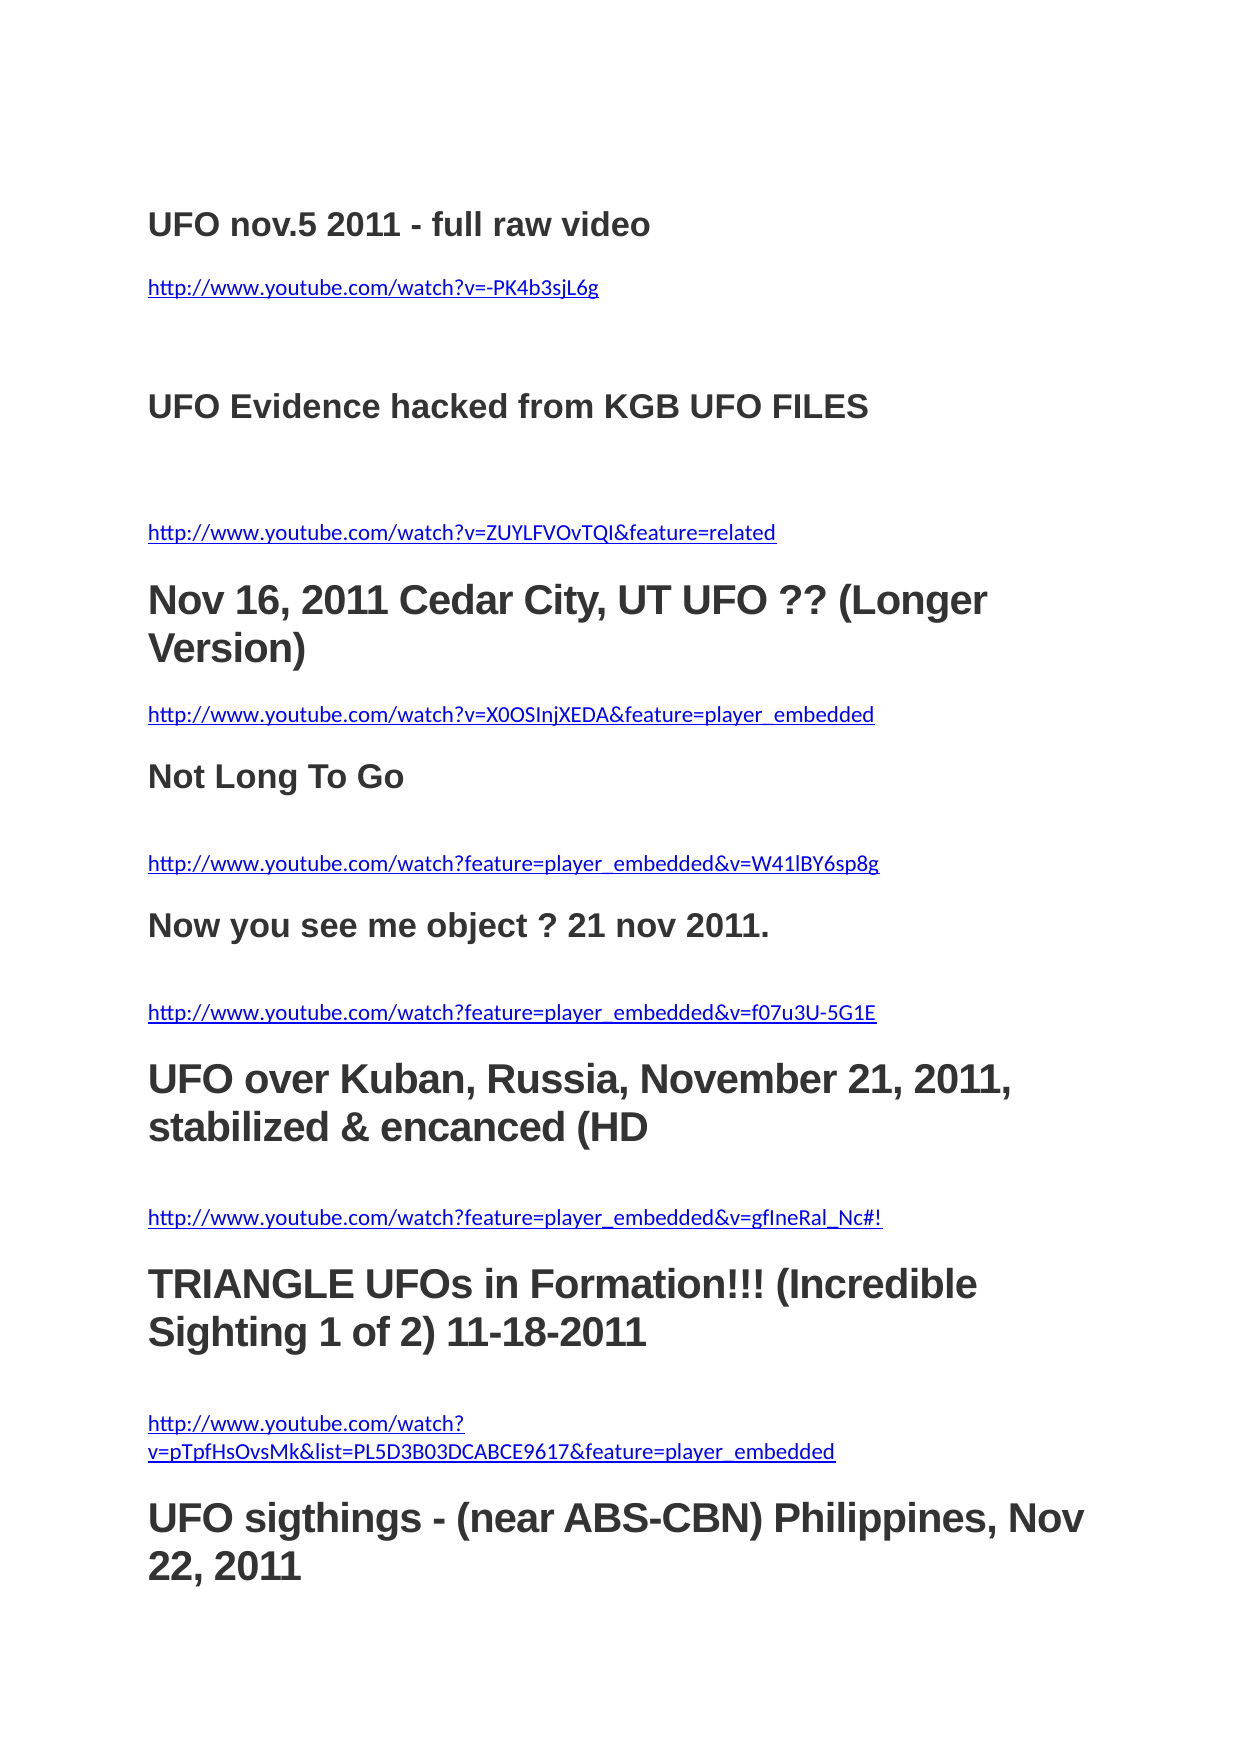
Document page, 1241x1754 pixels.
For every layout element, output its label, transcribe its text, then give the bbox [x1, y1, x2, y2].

list UFO Evidence hacked from KGB UFO FILES [148, 386, 1093, 426]
list Nov 16, 2011 Cedar City, UT UFO ?? (Longer Version) [148, 575, 1093, 671]
list UFO sigthings - (near ABS-CBN) Philippines, Nov 22, 2011 [148, 1494, 1093, 1589]
list UFO over Kuban, Russia, November 21, 2011, stabilized & encanced (HD [148, 1054, 1093, 1150]
list http://www.youtube.com/watch?feature=player_embedded&v=gfIneRal_Nc#! [148, 1203, 1093, 1231]
list http://www.youtube.com/watch?v=pTpfHsOvsMk&list=PL5D3B03DCABCE9617&feature=player_embedded [148, 1408, 1093, 1465]
list TRIANGLE UFOs in Formation!!! (Incredible Sighting 1 of 2) 11-18-2011 [148, 1260, 1093, 1356]
list http://www.youtube.com/watch?feature=player_embedded&v=f07u3U-5G1E [148, 998, 1093, 1026]
list Not Long To Go [148, 756, 1093, 796]
list http://www.youtube.com/watch?feature=player_embedded&v=W41lBY6sp8g [148, 848, 1093, 877]
list Now you see me object ? 21 nov 2011. [148, 905, 1093, 945]
list http://www.youtube.com/watch?v=X0OSInjXEDA&feature=player_embedded [148, 699, 1093, 728]
list http://www.youtube.com/watch?v=-PK4b3sjL6g [148, 272, 1093, 301]
list UFO nov.5 2011 - full raw video [148, 204, 1093, 244]
list http://www.youtube.com/watch?v=ZUYLFVOvTQI&feature=related [148, 518, 1093, 547]
